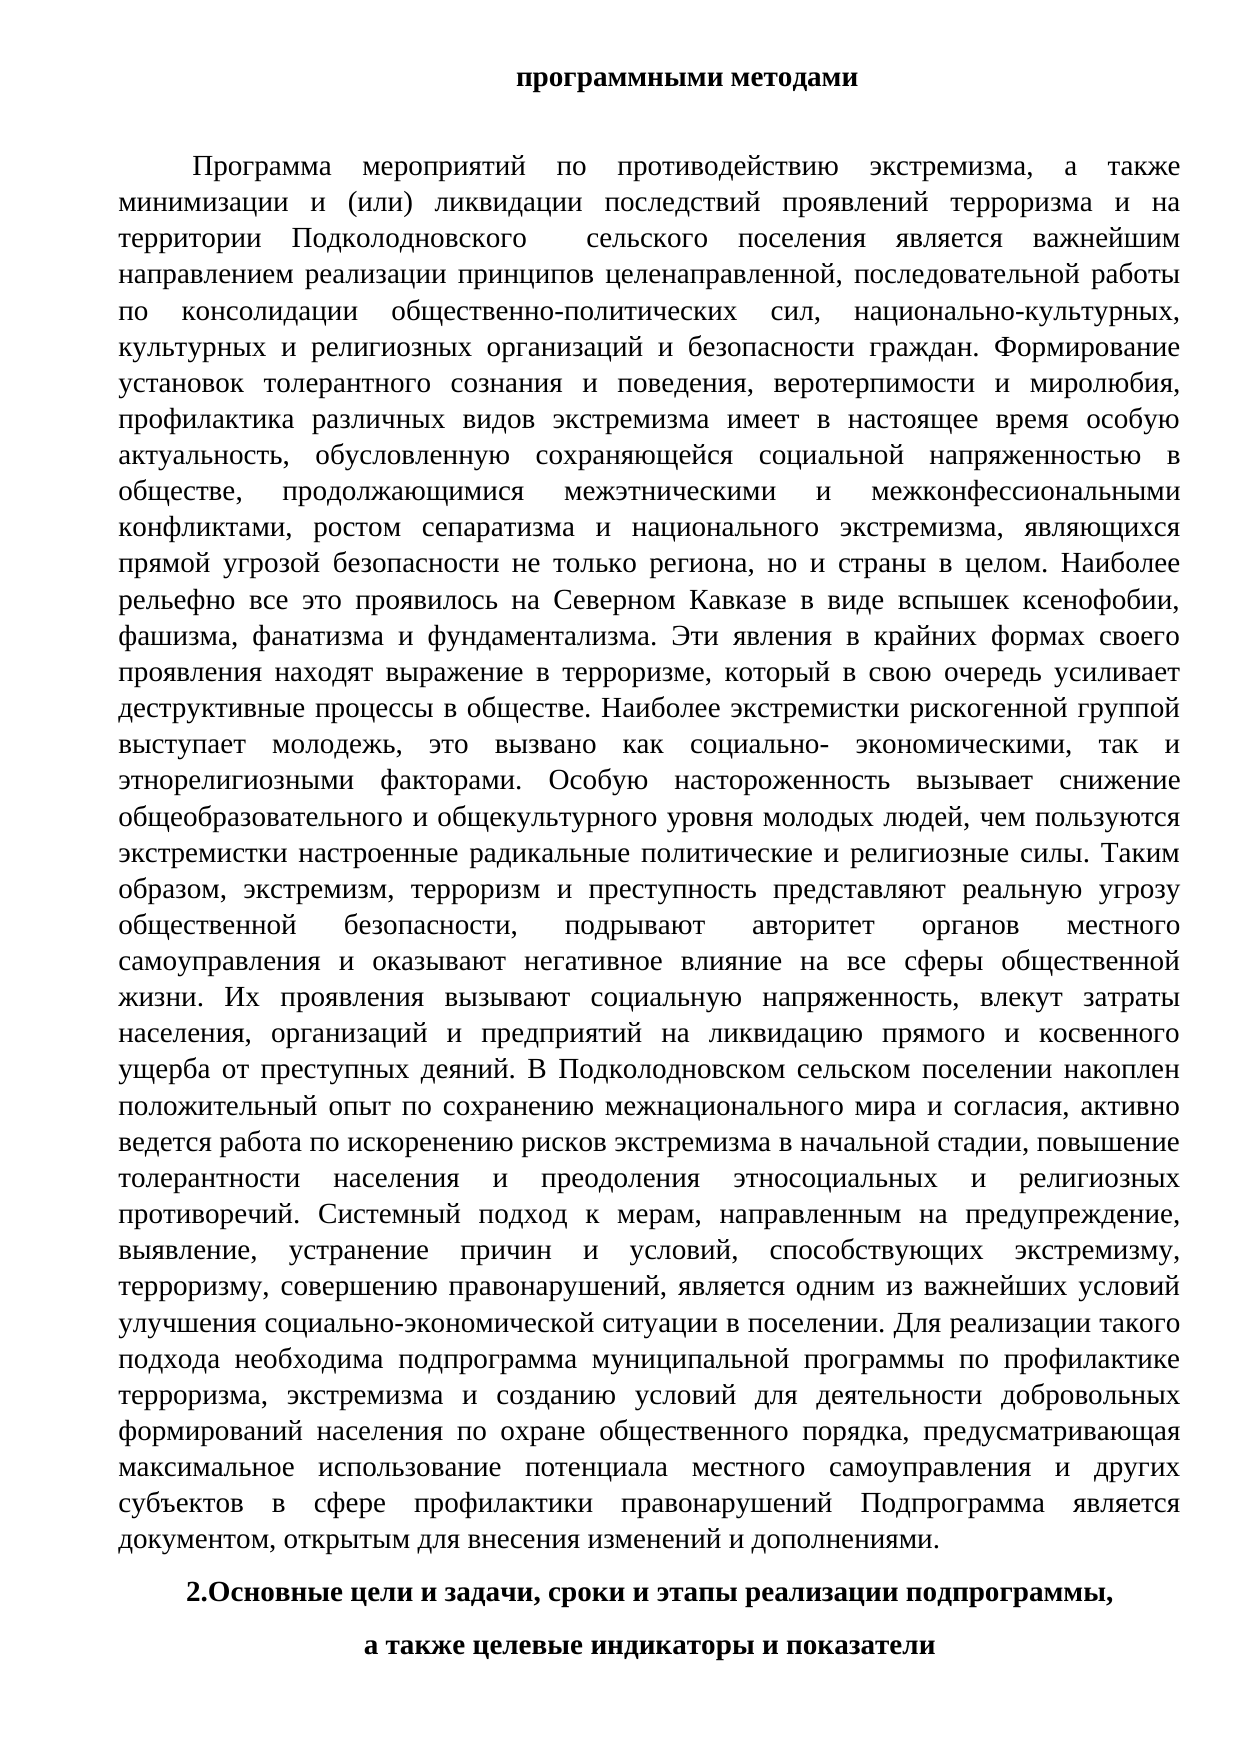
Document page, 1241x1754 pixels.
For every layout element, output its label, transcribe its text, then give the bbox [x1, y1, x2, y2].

text Программа мероприятий по противодействию экстремизма, а также минимизации и (или) ликвидации последствий проявлений терроризма и на территории Подколодновского сельского поселения является важнейшим направлением реализации принципов целенаправленной, последовательной работы по консолидации общественно-политических сил, национально-культурных, культурных и религиозных организаций и безопасности граждан. Формирование установок толерантного сознания и поведения, веротерпимости и миролюбия, профилактика различных видов экстремизма имеет в настоящее время особую актуальность, обусловленную сохраняющейся социальной напряженностью в обществе, продолжающимися межэтническими и межконфессиональными конфликтами, ростом сепаратизма и национального экстремизма, являющихся прямой угрозой безопасности не только региона, но и страны в целом. Наиболее рельефно все это проявилось на Северном Кавказе в виде вспышек ксенофобии, фашизма, фанатизма и фундаментализма. Эти явления в крайних формах своего проявления находят выражение в терроризме, который в свою очередь усиливает деструктивные процессы в обществе. Наиболее экстремистки рискогенной группой выступает молодежь, это вызвано как социально- экономическими, так и этнорелигиозными факторами. Особую настороженность вызывает снижение общеобразовательного и общекультурного уровня молодых людей, чем пользуются экстремистки настроенные радикальные политические и религиозные силы. Таким образом, экстремизм, терроризм и преступность представляют реальную угрозу общественной безопасности, подрывают авторитет органов местного самоуправления и оказывают негативное влияние на все сферы общественной жизни. Их проявления вызывают социальную напряженность, влекут затраты населения, организаций и предприятий на ликвидацию прямого и косвенного ущерба от преступных деяний. В Подколодновском сельском поселении накоплен положительный опыт по сохранению межнационального мира и согласия, активно ведется работа по искоренению рисков экстремизма в начальной стадии, повышение толерантности населения и преодоления этносоциальных и религиозных противоречий. Системный подход к мерам, направленным на предупреждение, выявление, устранение причин и условий, способствующих экстремизму, терроризму, совершению правонарушений, является одним из важнейших условий улучшения социально-экономической ситуации в поселении. Для реализации такого подхода необходима подпрограмма муниципальной программы по профилактике терроризма, экстремизма и созданию условий для деятельности добровольных формирований населения по охране общественного порядка, предусматривающая максимальное использование потенциала местного самоуправления и других субъектов в сфере профилактики правонарушений Подпрограмма является документом, открытым для внесения изменений и дополнениями. [118, 148, 1181, 1555]
text 2.Основные цели и задачи, сроки и этапы реализации подпрограммы, [118, 1574, 1181, 1608]
text а также целевые индикаторы и показатели [118, 1627, 1181, 1661]
text программными методами [193, 59, 1181, 93]
